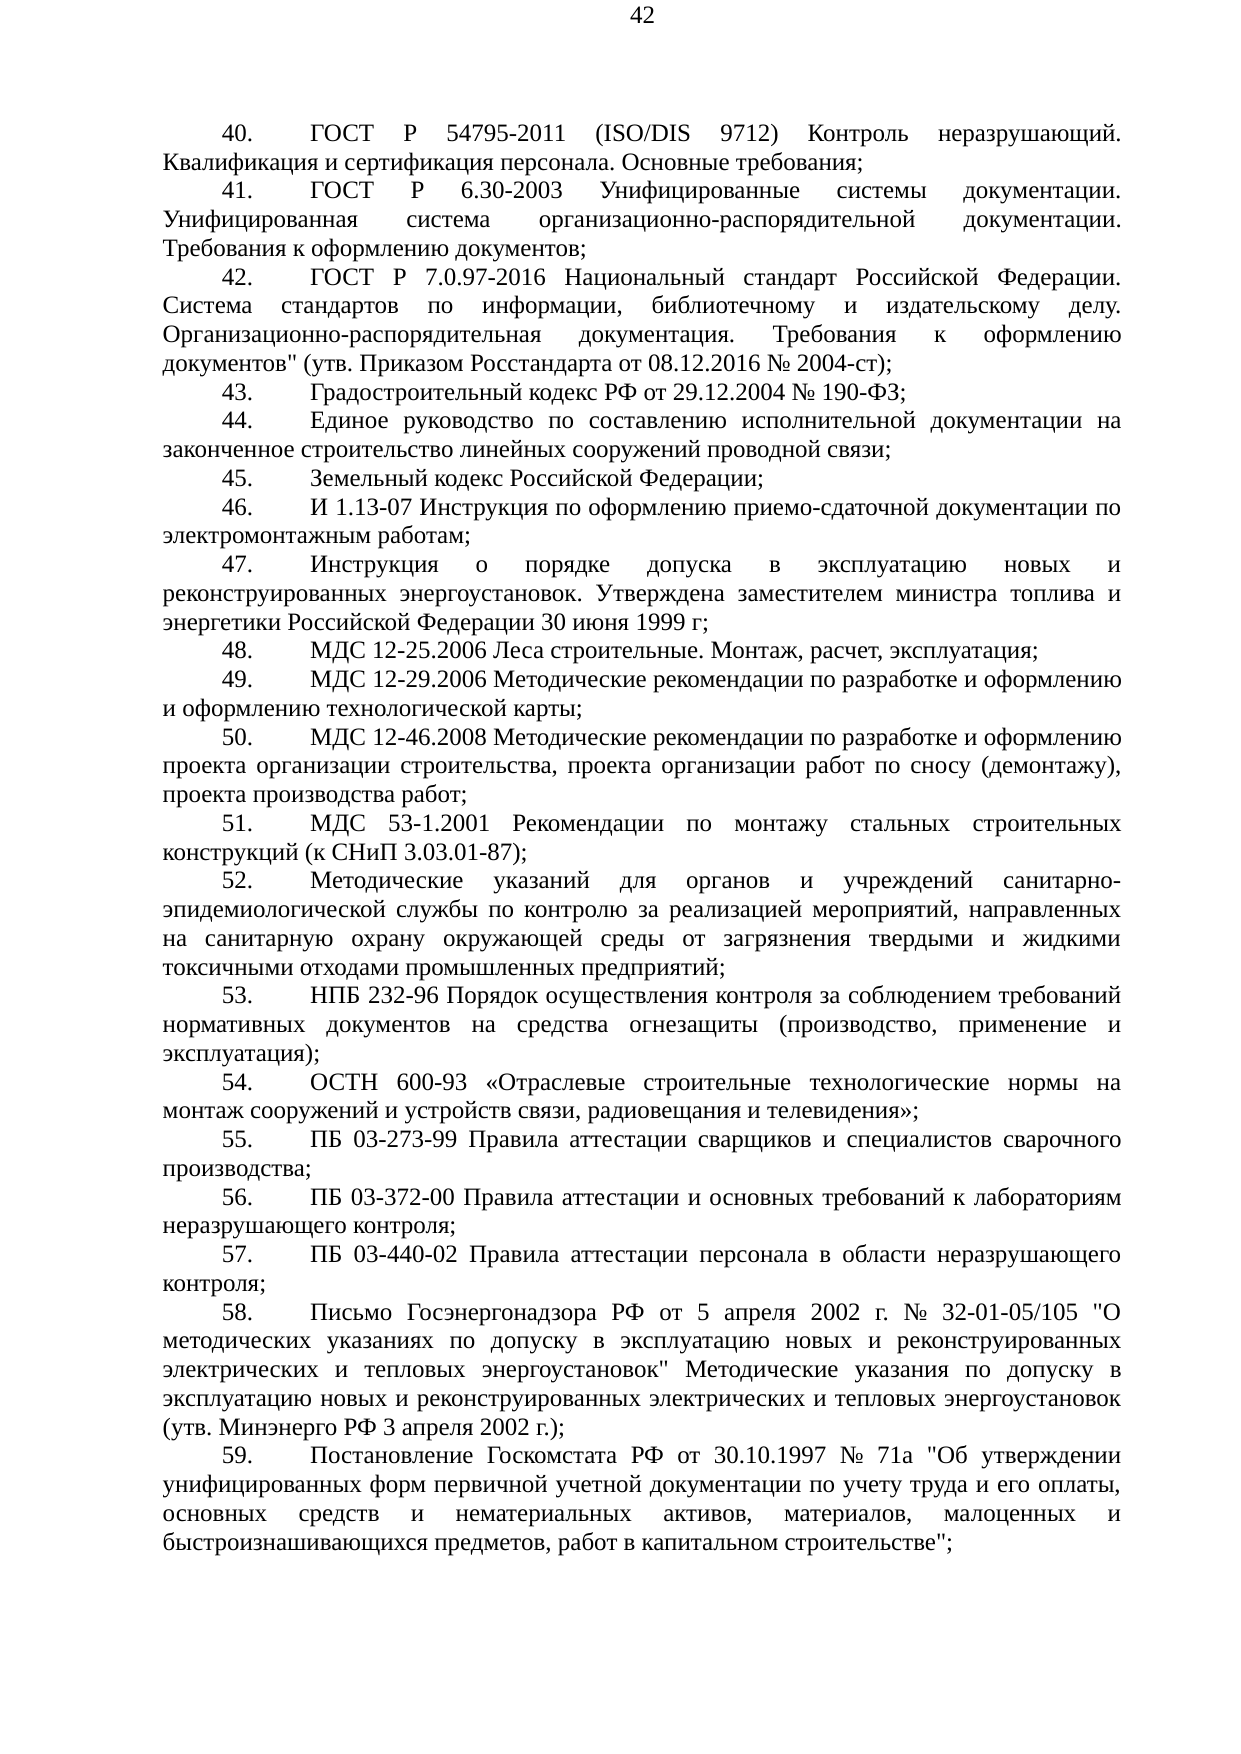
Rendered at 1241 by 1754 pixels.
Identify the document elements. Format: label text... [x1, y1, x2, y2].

list И 1.13-07 Инструкция по оформлению приемо-сдаточной документации по электромонтажным работам; [162, 492, 1122, 549]
list МДС 12-46.2008 Методические рекомендации по разработке и оформлению проекта организации строительства, проекта организации работ по сносу (демонтажу), проекта производства работ; [162, 722, 1122, 808]
list ОСТН 600-93 «Отраслевые строительные технологические нормы на монтаж сооружений и устройств связи, радиовещания и телевидения»; [162, 1067, 1122, 1124]
list МДС 12-29.2006 Методические рекомендации по разработке и оформлению и оформлению технологической карты; [162, 664, 1122, 722]
list ПБ 03-440-02 Правила аттестации персонала в области неразрушающего контроля; [162, 1239, 1122, 1297]
list Градостроительный кодекс РФ от 29.12.2004 № 190-ФЗ; [162, 377, 1122, 406]
list ПБ 03-372-00 Правила аттестации и основных требований к лабораториям неразрушающего контроля; [162, 1182, 1122, 1239]
list ГОСТ Р 54795-2011 (ISO/DIS 9712) Контроль неразрушающий. Квалификация и сертификация персонала. Основные требования; [162, 118, 1122, 176]
list МДС 53-1.2001 Рекомендации по монтажу стальных строительных конструкций (к СНиП 3.03.01-87); [162, 808, 1122, 866]
list Земельный кодекс Российской Федерации; [162, 463, 1122, 492]
list МДС 12-25.2006 Леса строительные. Монтаж, расчет, эксплуатация; [162, 636, 1122, 664]
list НПБ 232-96 Порядок осуществления контроля за соблюдением требований нормативных документов на средства огнезащиты (производство, применение и эксплуатация); [162, 981, 1122, 1067]
list ПБ 03-273-99 Правила аттестации сварщиков и специалистов сварочного производства; [162, 1124, 1122, 1182]
list ГОСТ Р 7.0.97-2016 Национальный стандарт Российской Федерации. Система стандартов по информации, библиотечному и издательскому делу. Организационно-распорядительная документация. Требования к оформлению документов" (утв. Приказом Росстандарта от 08.12.2016 № 2004-ст); [162, 262, 1122, 377]
list Инструкция о порядке допуска в эксплуатацию новых и реконструированных энергоустановок. Утверждена заместителем министра топлива и энергетики Российской Федерации 30 июня 1999 г; [162, 549, 1122, 636]
list Методические указаний для органов и учреждений санитарно-эпидемиологической службы по контролю за реализацией мероприятий, направленных на санитарную охрану окружающей среды от загрязнения твердыми и жидкими токсичными отходами промышленных предприятий; [162, 866, 1122, 981]
list Постановление Госкомстата РФ от 30.10.1997 № 71а "Об утверждении унифицированных форм первичной учетной документации по учету труда и его оплаты, основных средств и нематериальных активов, материалов, малоценных и быстроизнашивающихся предметов, работ в капитальном строительстве"; [162, 1441, 1122, 1556]
list ГОСТ Р 6.30-2003 Унифицированные системы документации. Унифицированная система организационно-распорядительной документации. Требования к оформлению документов; [162, 176, 1122, 262]
list Письмо Госэнергонадзора РФ от 5 апреля 2002 г. № 32-01-05/105 "О методических указаниях по допуску в эксплуатацию новых и реконструированных электрических и тепловых энергоустановок" Методические указания по допуску в эксплуатацию новых и реконструированных электрических и тепловых энергоустановок (утв. Минэнерго РФ 3 апреля 2002 г.); [162, 1297, 1122, 1441]
list Единое руководство по составлению исполнительной документации на законченное строительство линейных сооружений проводной связи; [162, 406, 1122, 463]
